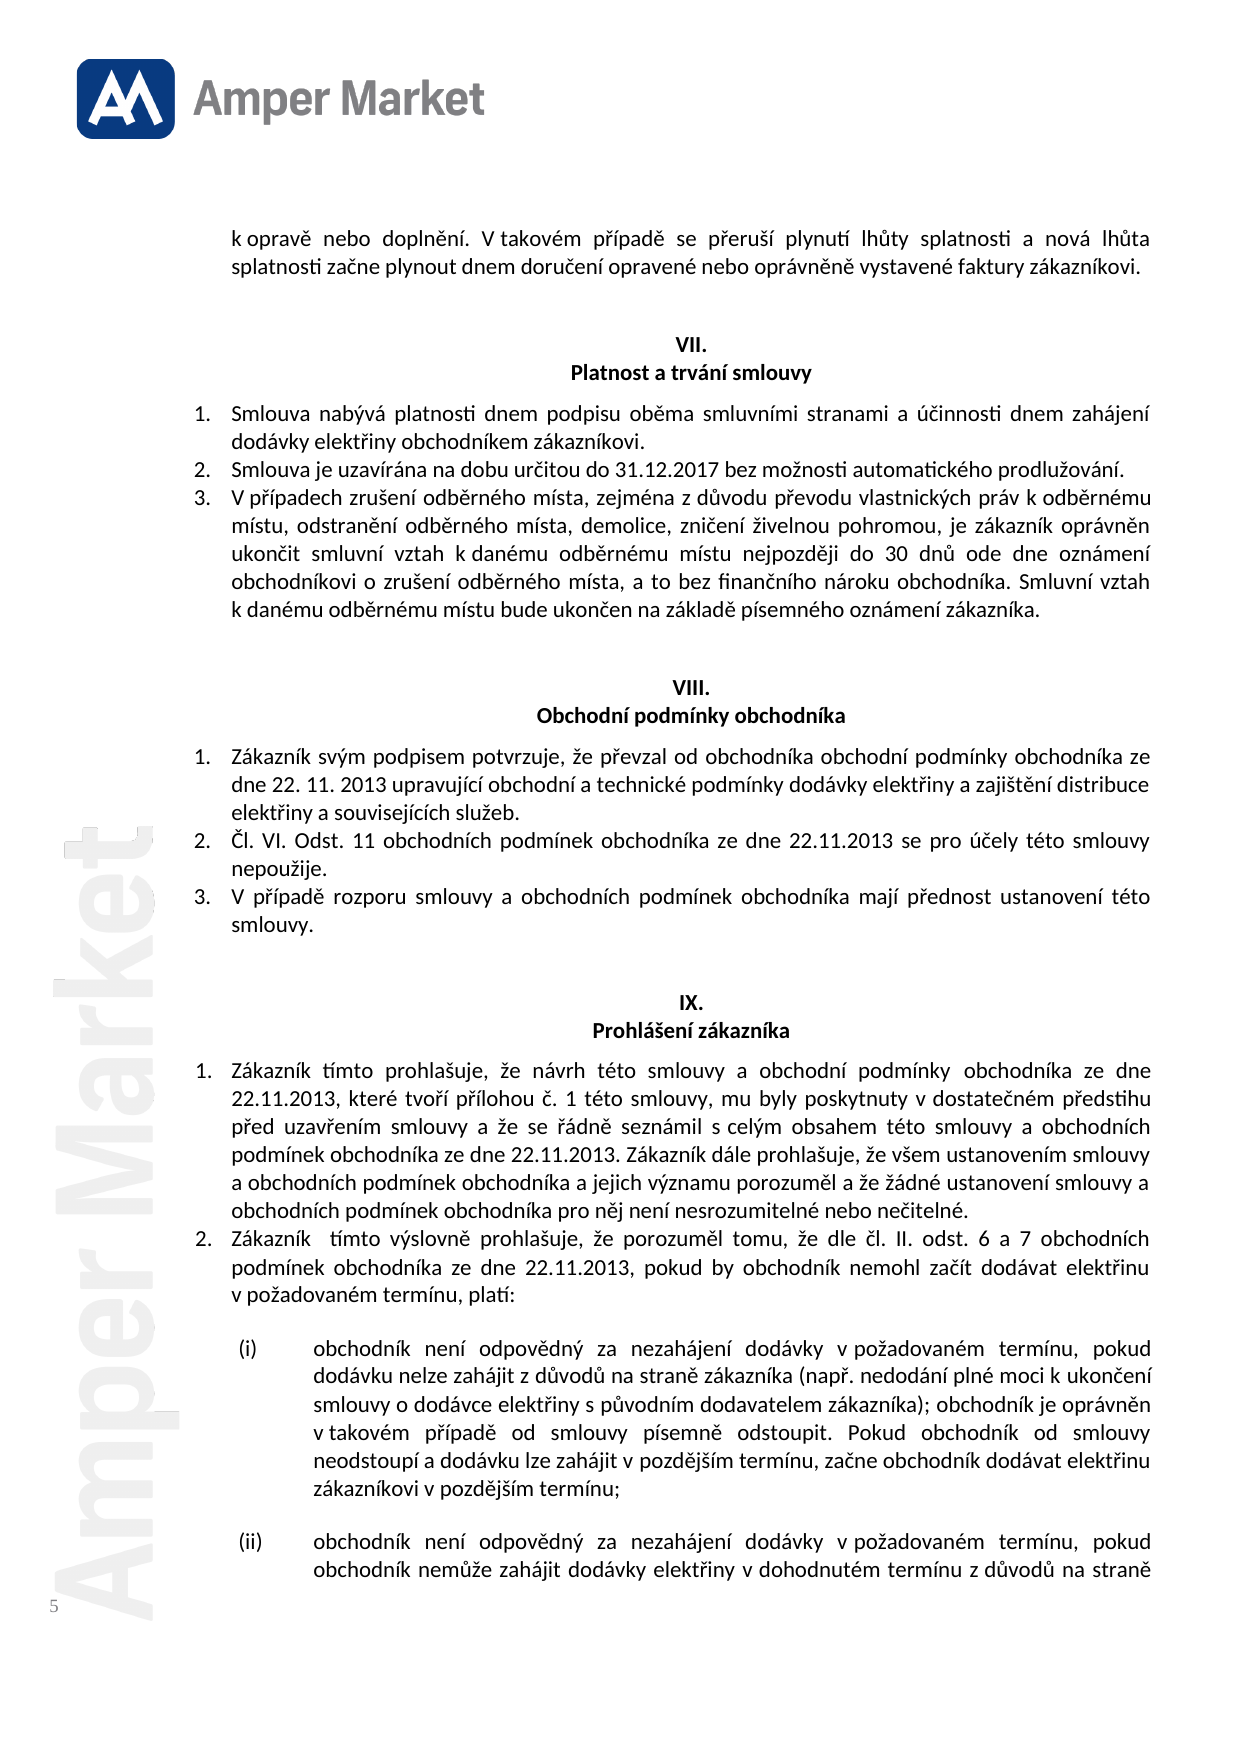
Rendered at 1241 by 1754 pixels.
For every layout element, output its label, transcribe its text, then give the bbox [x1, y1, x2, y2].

text VII. [231, 331, 1152, 358]
picture [53, 826, 180, 1621]
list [238, 1527, 1152, 1583]
list Zákazník tímto prohlašuje, že návrh této smlouvy a obchodní podmínky obchodníka ze dne 22.11.2013, které tvoří přílohou č. 1 této smlouvy, mu byly poskytnuty v dostatečném předstihu před uzavřením smlouvy a že se řádně seznámil s celým obsahem této smlouvy a obchodních podmínek obchodníka ze dne 22.11.2013. Zákazník dále prohlašuje, že všem ustanovením smlouvy a obchodních podmínek obchodníka a jejich významu porozuměl a že žádné ustanovení smlouvy a obchodních podmínek obchodníka pro něj není nesrozumitelné nebo nečitelné. [195, 1056, 1152, 1224]
list V případech zrušení odběrného místa, zejména z důvodu převodu vlastnických práv k odběrnému místu, odstranění odběrného místa, demolice, zničení živelnou pohromou, je zákazník oprávněn ukončit smluvní vztah k danému odběrnému místu nejpozději do 30 dnů ode dne oznámení obchodníkovi o zrušení odběrného místa, a to bez finančního nároku obchodníka. Smluvní vztah k danému odběrnému místu bude ukončen na základě písemného oznámení zákazníka. [193, 483, 1152, 623]
text Prohlášení zákazníka [231, 1016, 1152, 1044]
list Smlouva nabývá platnosti dnem podpisu oběma smluvními stranami a účinnosti dnem zahájení dodávky elektřiny obchodníkem zákazníkovi. [193, 399, 1152, 455]
picture [76, 59, 485, 139]
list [193, 224, 1152, 281]
list Zákazník tímto výslovně prohlašuje, že porozuměl tomu, že dle čl. II. odst. 6 a 7 obchodních podmínek obchodníka ze dne 22.11.2013, pokud by obchodník nemohl začít dodávat elektřinu v požadovaném termínu, platí: [195, 1224, 1152, 1309]
list Čl. VI. Odst. 11 obchodních podmínek obchodníka ze dne 22.11.2013 se pro účely této smlouvy nepoužije. [193, 826, 1152, 882]
text VIII. [231, 673, 1152, 701]
text IX. [231, 988, 1152, 1016]
list Smlouva je uzavírána na dobu určitou do 31.12.2017 bez možnosti automatického prodlužování. [193, 455, 1152, 483]
text Platnost a trvání smlouvy [231, 358, 1152, 387]
list V případě rozporu smlouvy a obchodních podmínek obchodníka mají přednost ustanovení této smlouvy. [193, 882, 1152, 938]
list Zákazník svým podpisem potvrzuje, že převzal od obchodníka obchodní podmínky obchodníka ze dne 22. 11. 2013 upravující obchodní a technické podmínky dodávky elektřiny a zajištění distribuce elektřiny a souvisejících služeb. [193, 742, 1152, 826]
list obchodník není odpovědný za nezahájení dodávky v požadovaném termínu, pokud dodávku nelze zahájit z důvodů na straně zákazníka (např. nedodání plné moci k ukončení smlouvy o dodávce elektřiny s původním dodavatelem zákazníka); obchodník je oprávněn v takovém případě od smlouvy písemně odstoupit. Pokud obchodník od smlouvy neodstoupí a dodávku lze zahájit v pozdějším termínu, začne obchodník dodávat elektřinu zákazníkovi v pozdějším termínu; [238, 1334, 1152, 1502]
text Obchodní podmínky obchodníka [231, 701, 1152, 729]
